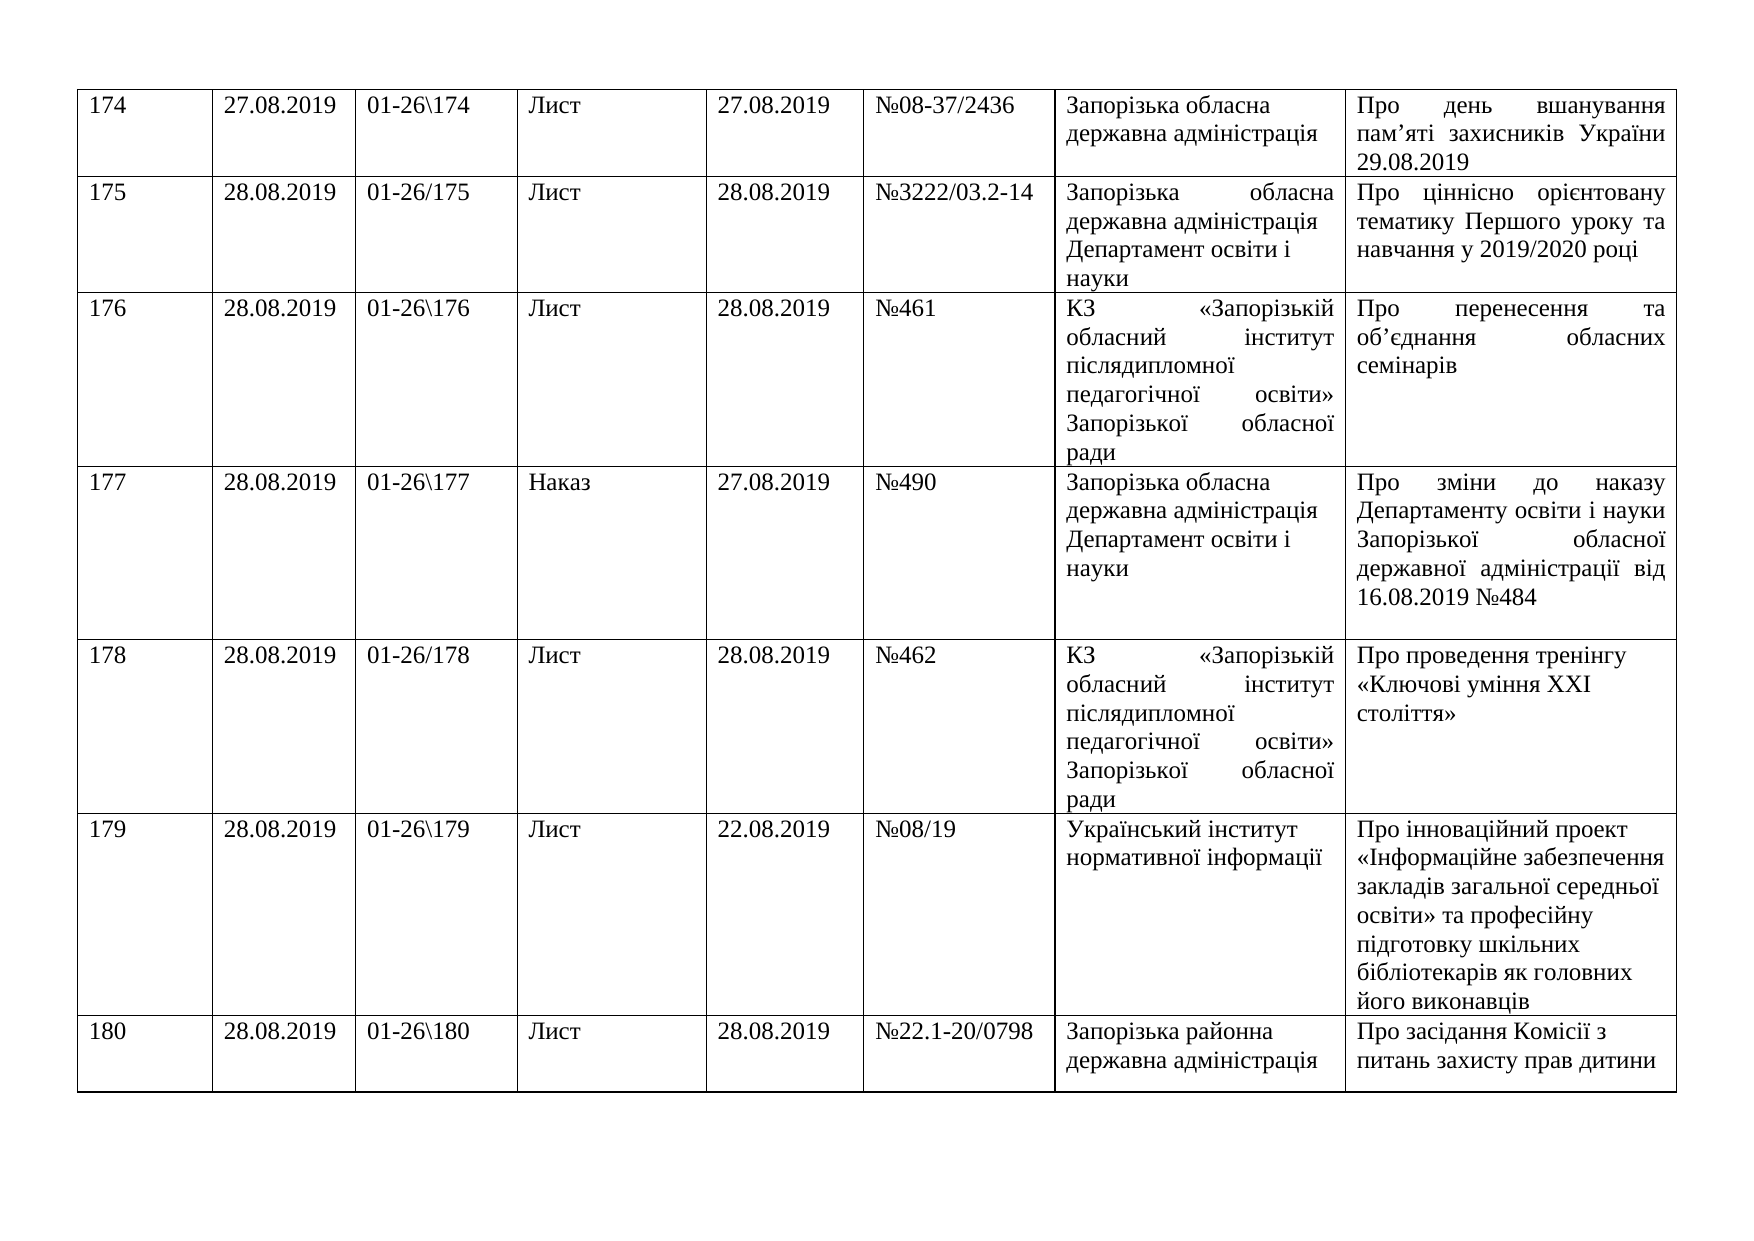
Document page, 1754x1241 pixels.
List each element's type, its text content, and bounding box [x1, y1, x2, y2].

table_cell №22.1-20/0798 [864, 1016, 1054, 1091]
table_cell №08/19 [864, 814, 1054, 1015]
table_cell Про день вшанування пам’яті захисників України 29.08.2019 [1346, 90, 1676, 176]
table_cell 01-26/175 [356, 177, 517, 292]
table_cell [1056, 1016, 1345, 1091]
table_cell 27.08.2019 [707, 90, 863, 176]
table_cell КЗ «Запорізькій обласний інститут післядипломної педагогічної освіти» Запорізької обласної ради [1056, 640, 1345, 813]
table_cell 28.08.2019 [213, 293, 355, 466]
table_cell 176 [78, 293, 212, 466]
table_cell Лист [518, 814, 706, 1015]
table_cell 179 [78, 814, 212, 1015]
table_cell Запорізька обласна державна адміністрація Департамент освіти і науки [1056, 467, 1345, 639]
table_cell Про зміни до наказу Департаменту освіти і науки Запорізької обласної державної адміністрації від 16.08.2019 №484 [1346, 467, 1676, 639]
table_cell №462 [864, 640, 1054, 813]
table_cell 01-26\176 [356, 293, 517, 466]
table_cell №490 [864, 467, 1054, 639]
table_cell 177 [78, 467, 212, 639]
table_cell Лист [518, 1016, 706, 1091]
table_cell 28.08.2019 [707, 177, 863, 292]
table_cell №461 [864, 293, 1054, 466]
table_cell 28.08.2019 [707, 293, 863, 466]
table_cell Запорізька обласна державна адміністрація Департамент освіти і науки [1056, 177, 1345, 292]
table_cell 174 [78, 90, 212, 176]
table_cell 01-26\179 [356, 814, 517, 1015]
table_cell 28.08.2019 [213, 640, 355, 813]
table_cell 01-26/178 [356, 640, 517, 813]
table_cell Про ціннісно орієнтовану тематику Першого уроку та навчання у 2019/2020 році [1346, 177, 1676, 292]
table_cell №08-37/2436 [864, 90, 1054, 176]
table_cell Про перенесення та об’єднання обласних семінарів [1346, 293, 1676, 466]
table_cell Лист [518, 90, 706, 176]
table_cell 28.08.2019 [213, 814, 355, 1015]
table_cell 175 [78, 177, 212, 292]
table_cell 28.08.2019 [213, 177, 355, 292]
table_cell Про інноваційний проект «Інформаційне забезпечення закладів загальної середньої освіти» та професійну підготовку шкільних бібліотекарів як головних його виконавців [1346, 814, 1676, 1015]
table_cell Лист [518, 177, 706, 292]
table_cell 178 [78, 640, 212, 813]
table_cell Запорізька обласна державна адміністрація [1056, 90, 1345, 176]
table_cell 28.08.2019 [213, 1016, 355, 1091]
table_cell Український інститут нормативної інформації [1056, 814, 1345, 1015]
table_cell 01-26\180 [356, 1016, 517, 1091]
table_cell 01-26\177 [356, 467, 517, 639]
table_cell №3222/03.2-14 [864, 177, 1054, 292]
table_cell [1346, 1016, 1676, 1091]
table_cell 28.08.2019 [707, 1016, 863, 1091]
table_cell Лист [518, 293, 706, 466]
table_cell КЗ «Запорізькій обласний інститут післядипломної педагогічної освіти» Запорізької обласної ради [1056, 293, 1345, 466]
table_cell 01-26\174 [356, 90, 517, 176]
table_cell Лист [518, 640, 706, 813]
table_cell 28.08.2019 [213, 467, 355, 639]
table_cell 27.08.2019 [707, 467, 863, 639]
table_cell 27.08.2019 [213, 90, 355, 176]
table_cell Про проведення тренінгу «Ключові уміння ХХІ століття» [1346, 640, 1676, 813]
table_cell 28.08.2019 [707, 640, 863, 813]
table_cell 180 [78, 1016, 212, 1091]
table_cell Наказ [518, 467, 706, 639]
table_cell 22.08.2019 [707, 814, 863, 1015]
